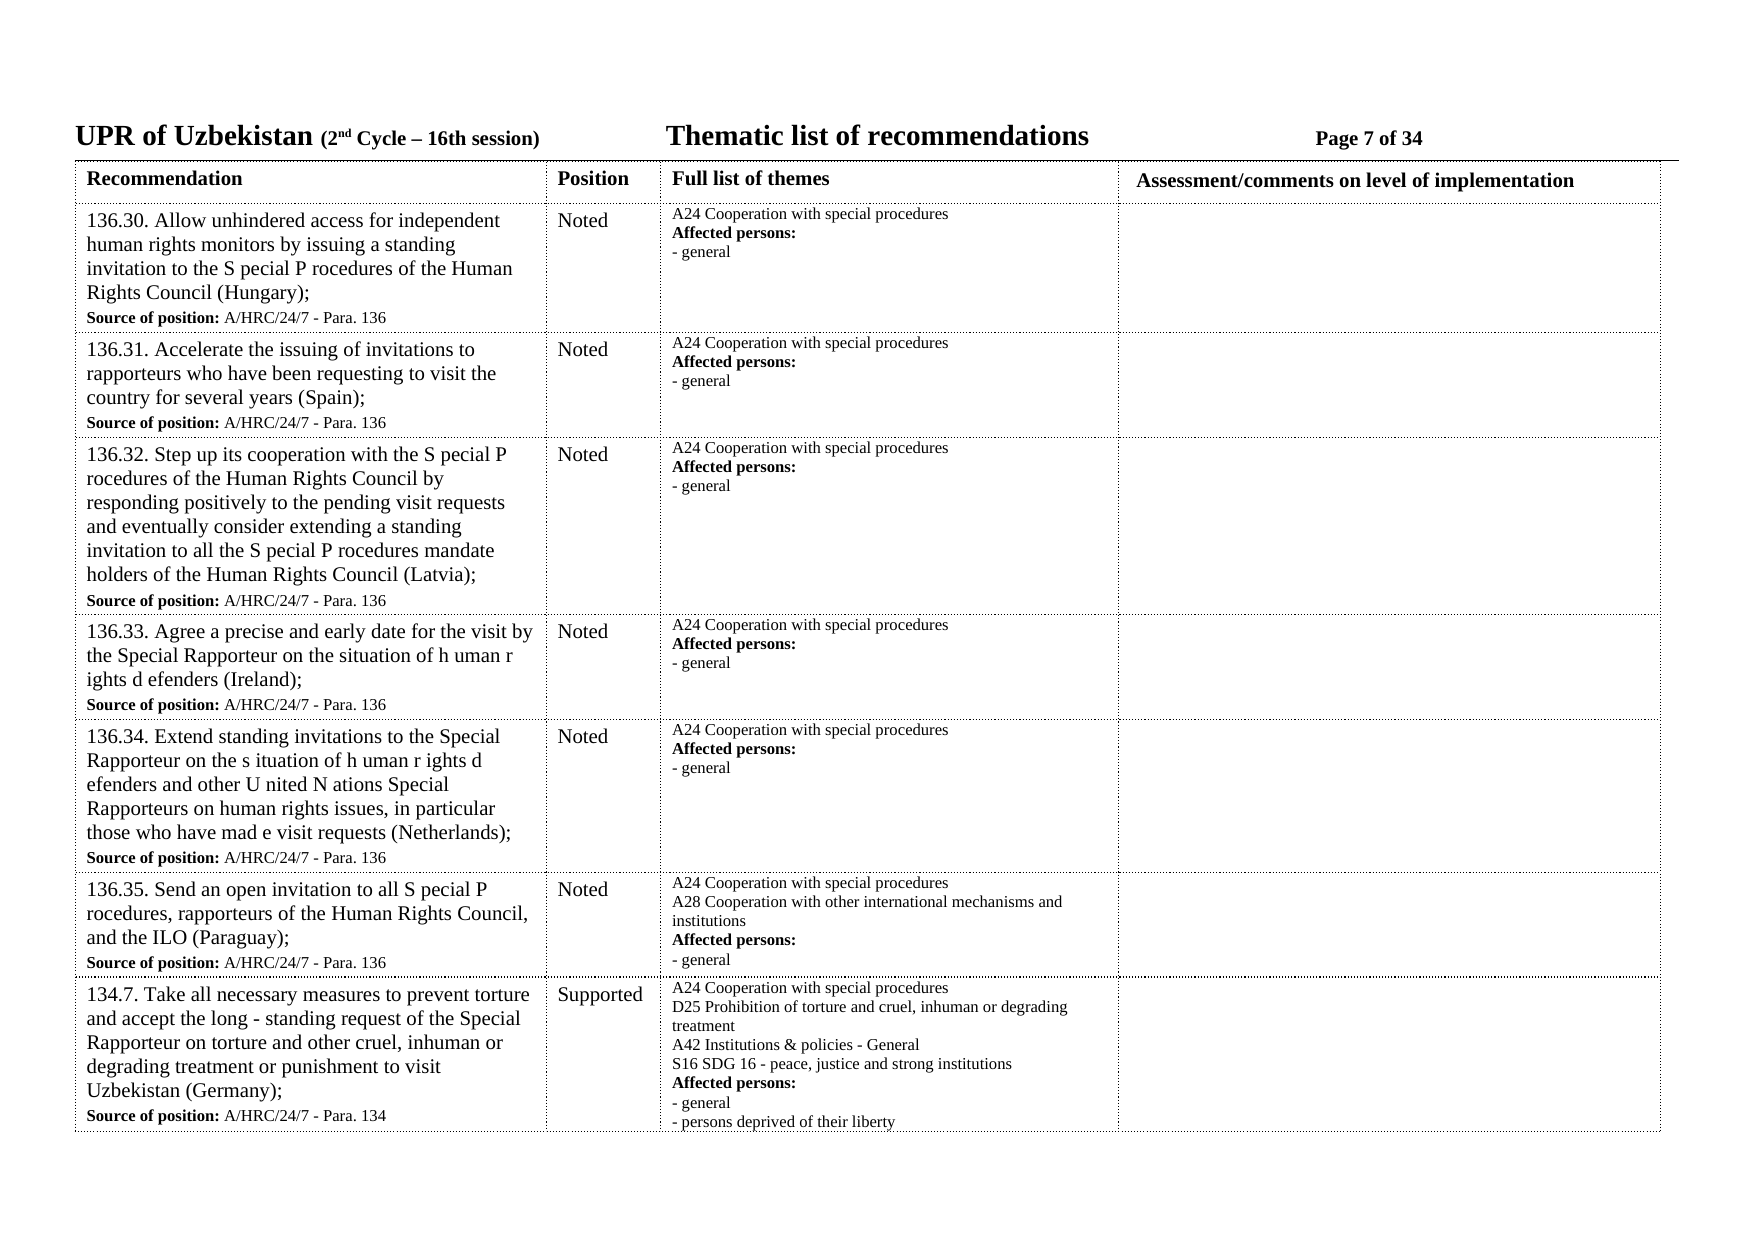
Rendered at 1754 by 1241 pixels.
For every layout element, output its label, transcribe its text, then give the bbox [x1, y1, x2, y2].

table_cell 136.35. Send an open invitation to all S pecial P rocedures, rapporteurs of the Human Rights Council, and the ILO (Paraguay); Source of position: A/HRC/24/7 - Para. 136 [75, 872, 546, 976]
table_cell [1119, 332, 1661, 437]
table_header Recommendation [75, 161, 546, 203]
table_cell Supported [546, 976, 661, 1131]
table_cell Noted [546, 614, 661, 718]
table_cell [1119, 203, 1661, 332]
table_cell [1119, 437, 1661, 614]
table_cell A24 Cooperation with special procedures Affected persons: - general [661, 332, 1119, 437]
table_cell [661, 203, 1119, 332]
table_header Full list of themes [661, 161, 1119, 203]
table_cell 136.31. Accelerate the issuing of invitations to rapporteurs who have been requesting to visit the country for several years (Spain); Source of position: A/HRC/24/7 - Para. 136 [75, 332, 546, 437]
table_cell A24 Cooperation with special procedures D25 Prohibition of torture and cruel, inhuman or degrading treatment A42 Institutions & policies - General S16 SDG 16 - peace, justice and strong institutions Affected persons: - general - persons deprived of their liberty [661, 976, 1119, 1131]
table_header Assessment/comments on level of implementation [1119, 161, 1661, 203]
table_cell [1119, 719, 1661, 872]
table_header Position [546, 161, 661, 203]
table_cell 136.30. Allow unhindered access for independent human rights monitors by issuing a standing invitation to the S pecial P rocedures of the Human Rights Council (Hungary); Source of position: A/HRC/24/7 - Para. 136 [75, 203, 546, 332]
table_cell [1119, 976, 1661, 1131]
table_cell 136.34. Extend standing invitations to the Special Rapporteur on the s ituation of h uman r ights d efenders and other U nited N ations Special Rapporteurs on human rights issues, in particular those who have mad e visit requests (Netherlands); Source of position: A/HRC/24/7 - Para. 136 [75, 719, 546, 872]
table_cell 134.7. Take all necessary measures to prevent torture and accept the long - standing request of the Special Rapporteur on torture and other cruel, inhuman or degrading treatment or punishment to visit Uzbekistan (Germany); Source of position: A/HRC/24/7 - Para. 134 [75, 976, 546, 1131]
table_cell 136.32. Step up its cooperation with the S pecial P rocedures of the Human Rights Council by responding positively to the pending visit requests and eventually consider extending a standing invitation to all the S pecial P rocedures mandate holders of the Human Rights Council (Latvia); Source of position: A/HRC/24/7 - Para. 136 [75, 437, 546, 614]
table_cell Noted [546, 872, 661, 976]
table_cell [1119, 614, 1661, 718]
table_cell Noted [546, 332, 661, 437]
table_cell A24 Cooperation with special procedures Affected persons: - general [661, 614, 1119, 718]
table_cell Noted [546, 203, 661, 332]
table_cell 136.33. Agree a precise and early date for the visit by the Special Rapporteur on the situation of h uman r ights d efenders (Ireland); Source of position: A/HRC/24/7 - Para. 136 [75, 614, 546, 718]
table_cell A24 Cooperation with special procedures Affected persons: - general [661, 437, 1119, 614]
table_cell A24 Cooperation with special procedures Affected persons: - general [661, 719, 1119, 872]
table_cell Noted [546, 719, 661, 872]
table_cell Noted [546, 437, 661, 614]
table_cell A24 Cooperation with special procedures A28 Cooperation with other international mechanisms and institutions Affected persons: - general [661, 872, 1119, 976]
table_cell [1119, 872, 1661, 976]
